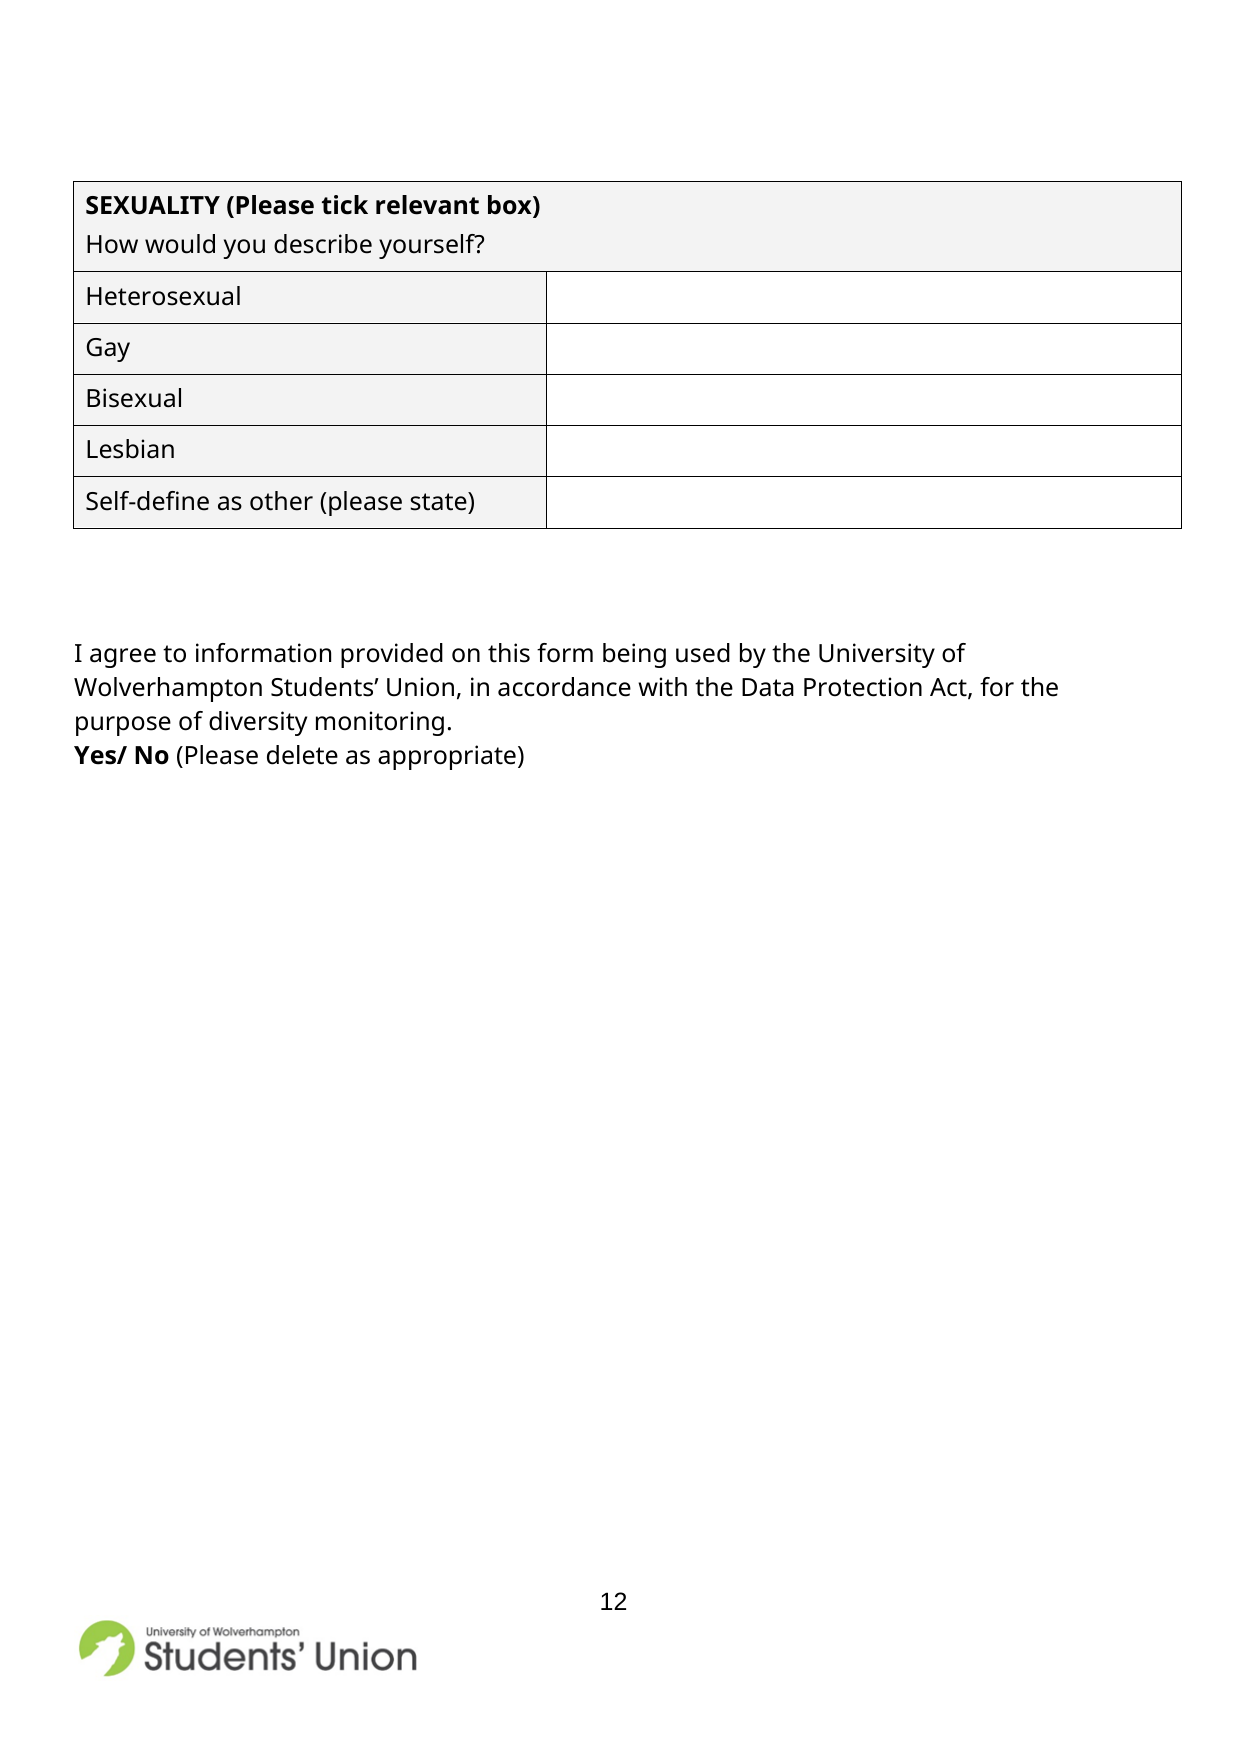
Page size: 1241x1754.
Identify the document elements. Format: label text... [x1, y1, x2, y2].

table_cell Lesbian [74, 426, 546, 476]
table_cell [547, 375, 1181, 425]
table_cell Gay [74, 324, 546, 374]
table_cell Bisexual [74, 375, 546, 425]
text I agree to information provided on this form being used by the University of Wolverhampton Students’ Union, in accordance with the Data Protection Act, for the purpose of diversity monitoring. [74, 636, 1152, 738]
table_cell Heterosexual [74, 272, 546, 322]
table_cell [547, 477, 1181, 527]
picture [73, 1615, 422, 1681]
table_cell [547, 324, 1181, 374]
table_cell [547, 426, 1181, 476]
table_header SEXUALITY (Please tick relevant box) How would you describe yourself? [74, 182, 1181, 271]
table_cell Self-define as other (please state) [74, 477, 546, 527]
text Yes/ No (Please delete as appropriate) [74, 738, 1152, 772]
table_cell [547, 272, 1181, 322]
